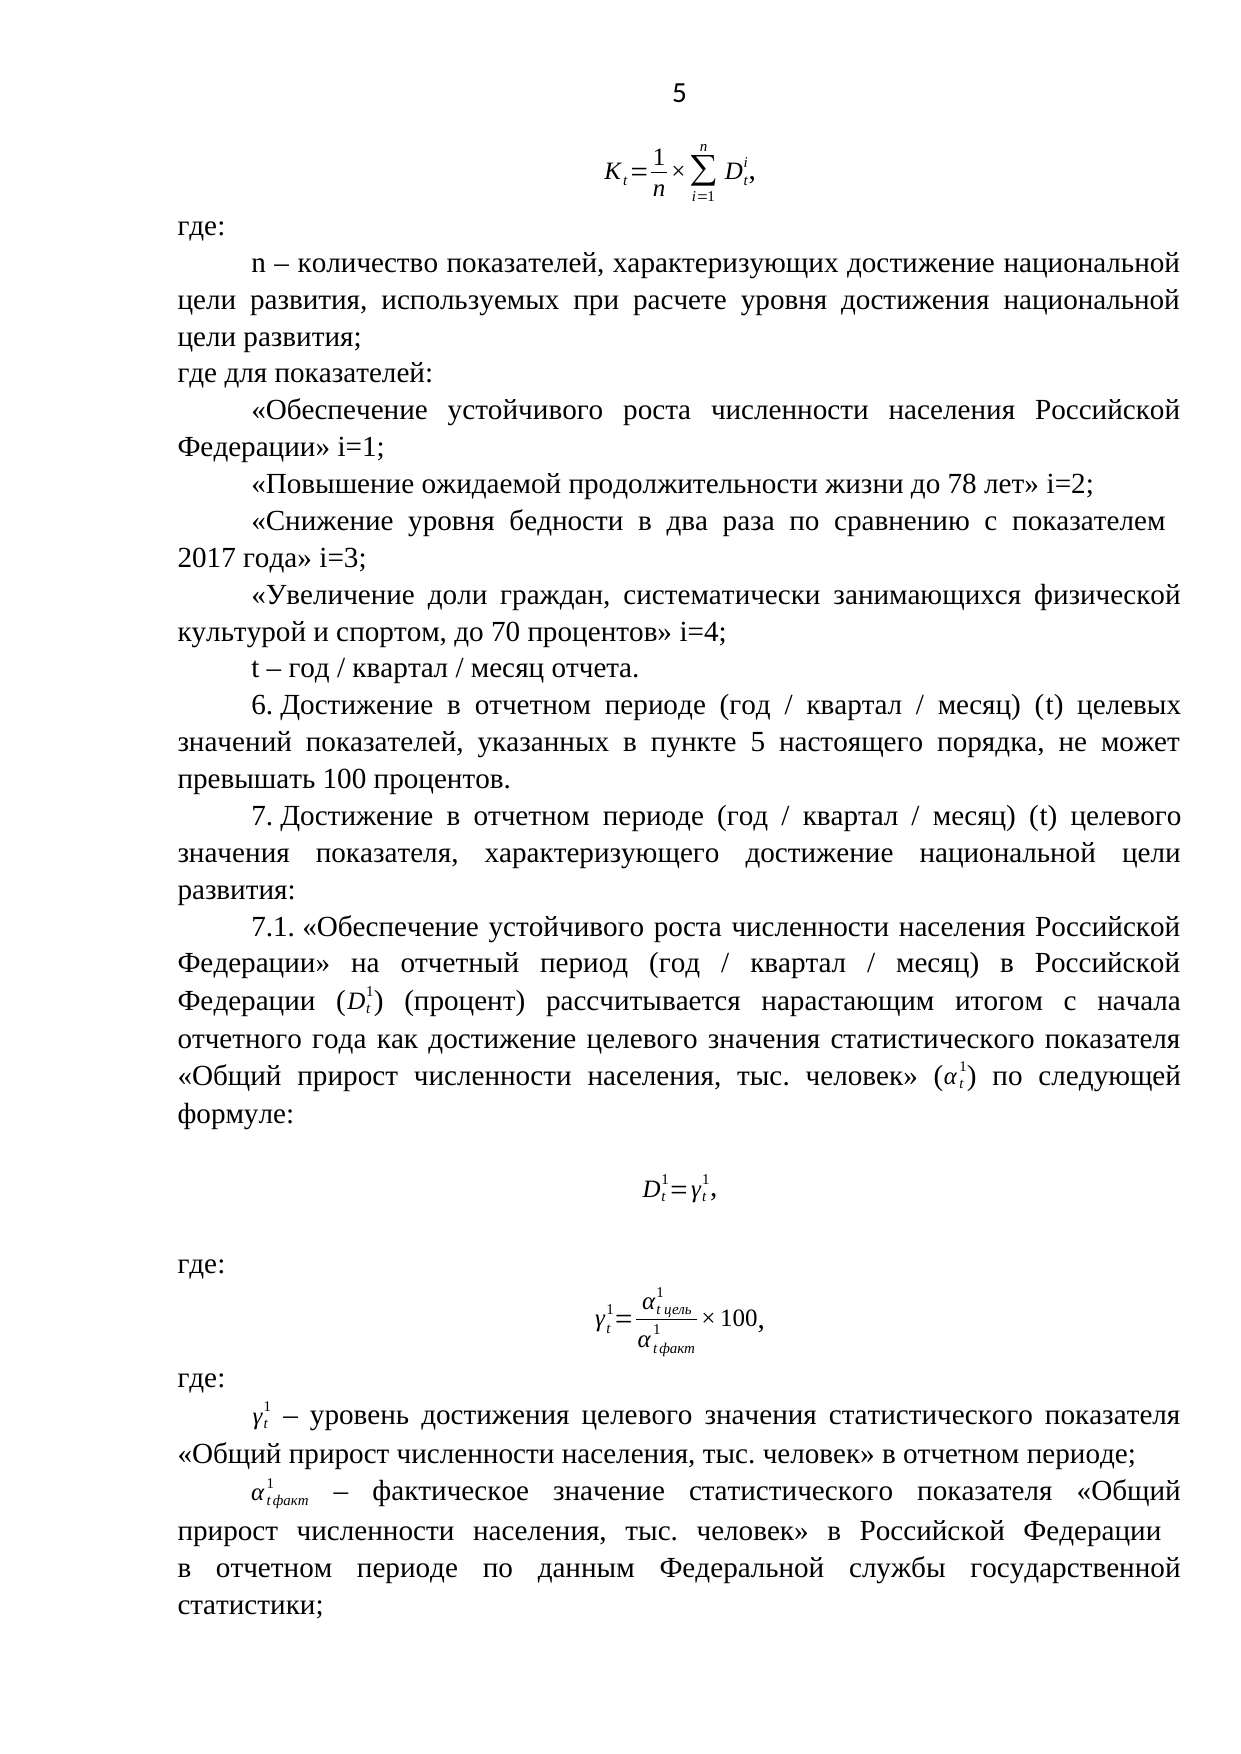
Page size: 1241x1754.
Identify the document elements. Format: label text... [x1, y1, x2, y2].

text , [177, 137, 1181, 205]
text , [177, 1169, 1181, 1206]
text , [177, 1283, 1181, 1357]
text 6. Достижение в отчетном периоде (год / квартал / месяц) (t) целевых значений показателей, указанных в пункте 5 настоящего порядка, не может превышать 100 процентов. [177, 687, 1181, 795]
text 7. Достижение в отчетном периоде (год / квартал / месяц) (t) целевого значения показателя, характеризующего достижение национальной цели развития: [177, 798, 1181, 905]
text – уровень достижения целевого значения статистического показателя «Общий прирост численности населения, тыс. человек» в отчетном периоде; [177, 1397, 1181, 1470]
text 7.1. «Обеспечение устойчивого роста численности населения Российской Федерации» на отчетный период (год / квартал / месяц) в Российской Федерации () (процент) рассчитывается нарастающим итогом с начала отчетного года как достижение целевого значения статистического показателя «Общий прирост численности населения, тыс. человек» () по следующей формуле: [177, 909, 1181, 1129]
text n – количество показателей, характеризующих достижение национальной цели развития, используемых при расчете уровня достижения национальной цели развития; [177, 245, 1181, 352]
text где: [177, 1246, 1181, 1280]
text t – год / квартал / месяц отчета. [177, 651, 1181, 684]
text «Снижение уровня бедности в два раза по сравнению с показателем 2017 года» i=3; [177, 503, 1181, 573]
text где: [177, 208, 1181, 242]
text «Повышение ожидаемой продолжительности жизни до 78 лет» i=2; [177, 466, 1181, 500]
text «Обеспечение устойчивого роста численности населения Российской Федерации» i=1; [177, 392, 1181, 463]
text – фактическое значение статистического показателя «Общий прирост численности населения, тыс. человек» в Российской Федерации в отчетном периоде по данным Федеральной службы государственной статистики; [177, 1473, 1181, 1621]
text где для показателей: [177, 356, 1181, 389]
text где: [177, 1360, 1181, 1393]
text «Увеличение доли граждан, систематически занимающихся физической культурой и спортом, до 70 процентов» i=4; [177, 577, 1181, 647]
